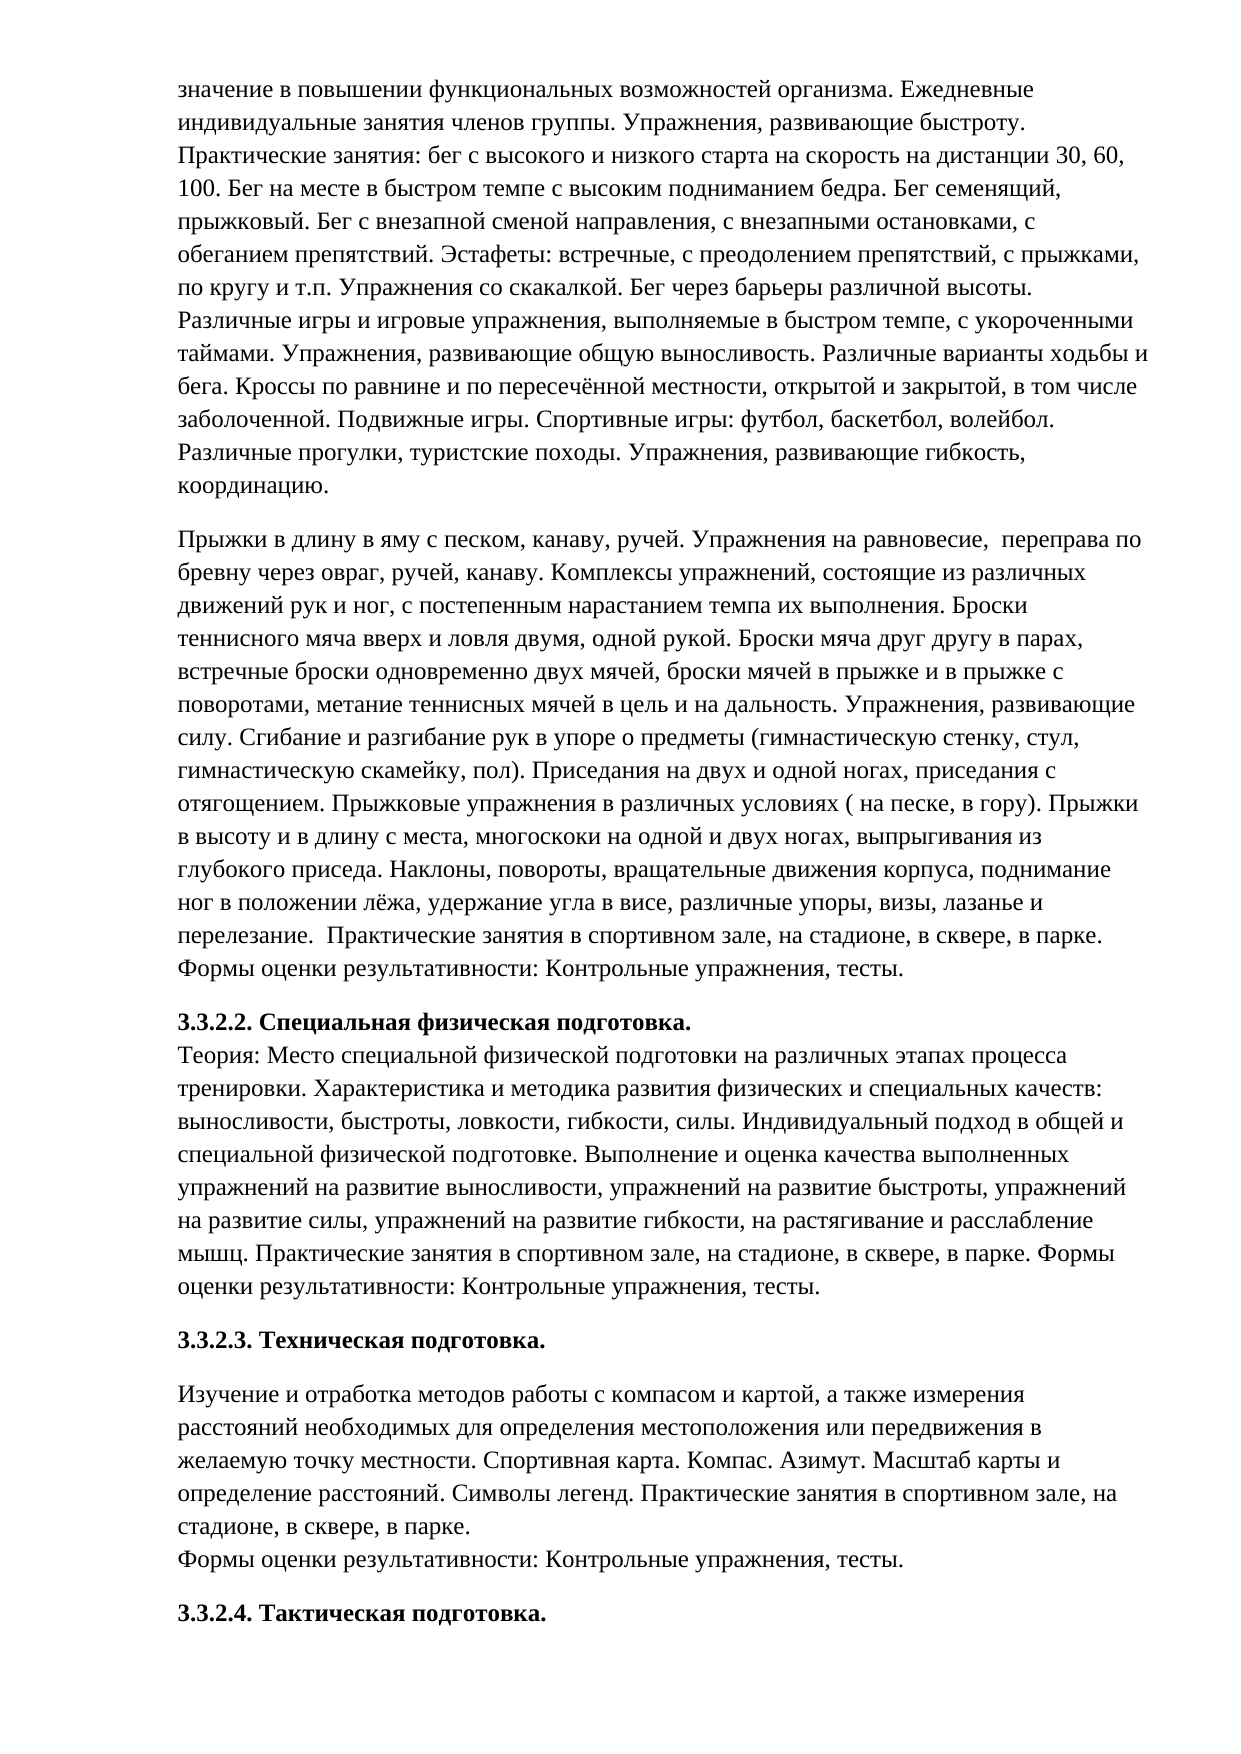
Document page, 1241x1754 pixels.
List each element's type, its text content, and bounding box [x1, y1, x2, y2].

text Прыжки в длину в яму с песком, канаву, ручей. Упражнения на равновесие, переправа по бревну через овраг, ручей, канаву. Комплексы упражнений, состоящие из различных движений рук и ног, с постепенным нарастанием темпа их выполнения. Броски теннисного мяча вверх и ловля двумя, одной рукой. Броски мяча друг другу в парах, встречные броски одновременно двух мячей, броски мячей в прыжке и в прыжке с поворотами, метание теннисных мячей в цель и на дальность. Упражнения, развивающие силу. Сгибание и разгибание рук в упоре о предметы (гимнастическую стенку, стул, гимнастическую скамейку, пол). Приседания на двух и одной ногах, приседания с отягощением. Прыжковые упражнения в различных условиях ( на песке, в гору). Прыжки в высоту и в длину с места, многоскоки на одной и двух ногах, выпрыгивания из глубокого приседа. Наклоны, повороты, вращательные движения корпуса, поднимание ног в положении лёжа, удержание угла в висе, различные упоры, визы, лазанье и перелезание. Практические занятия в спортивном зале, на стадионе, в сквере, в парке. Формы оценки результативности: Контрольные упражнения, тесты. [177, 524, 1152, 982]
text 3.3.2.2. Специальная физическая подготовка. Теория: Место специальной физической подготовки на различных этапах процесса тренировки. Характеристика и методика развития физических и специальных качеств: выносливости, быстроты, ловкости, гибкости, силы. Индивидуальный подход в общей и специальной физической подготовке. Выполнение и оценка качества выполненных упражнений на развитие выносливости, упражнений на развитие быстроты, упражнений на развитие силы, упражнений на развитие гибкости, на растягивание и расслабление мышц. Практические занятия в спортивном зале, на стадионе, в сквере, в парке. Формы оценки результативности: Контрольные упражнения, тесты. [177, 1007, 1152, 1300]
text 3.3.2.3. Техническая подготовка. [177, 1325, 1152, 1354]
text 3.3.2.4. Тактическая подготовка. [177, 1598, 1152, 1627]
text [177, 74, 1152, 499]
text Изучение и отработка методов работы с компасом и картой, а также измерения расстояний необходимых для определения местоположения или передвижения в желаемую точку местности. Спортивная карта. Компас. Азимут. Масштаб карты и определение расстояний. Символы легенд. Практические занятия в спортивном зале, на стадионе, в сквере, в парке. Формы оценки результативности: Контрольные упражнения, тесты. [177, 1379, 1152, 1573]
